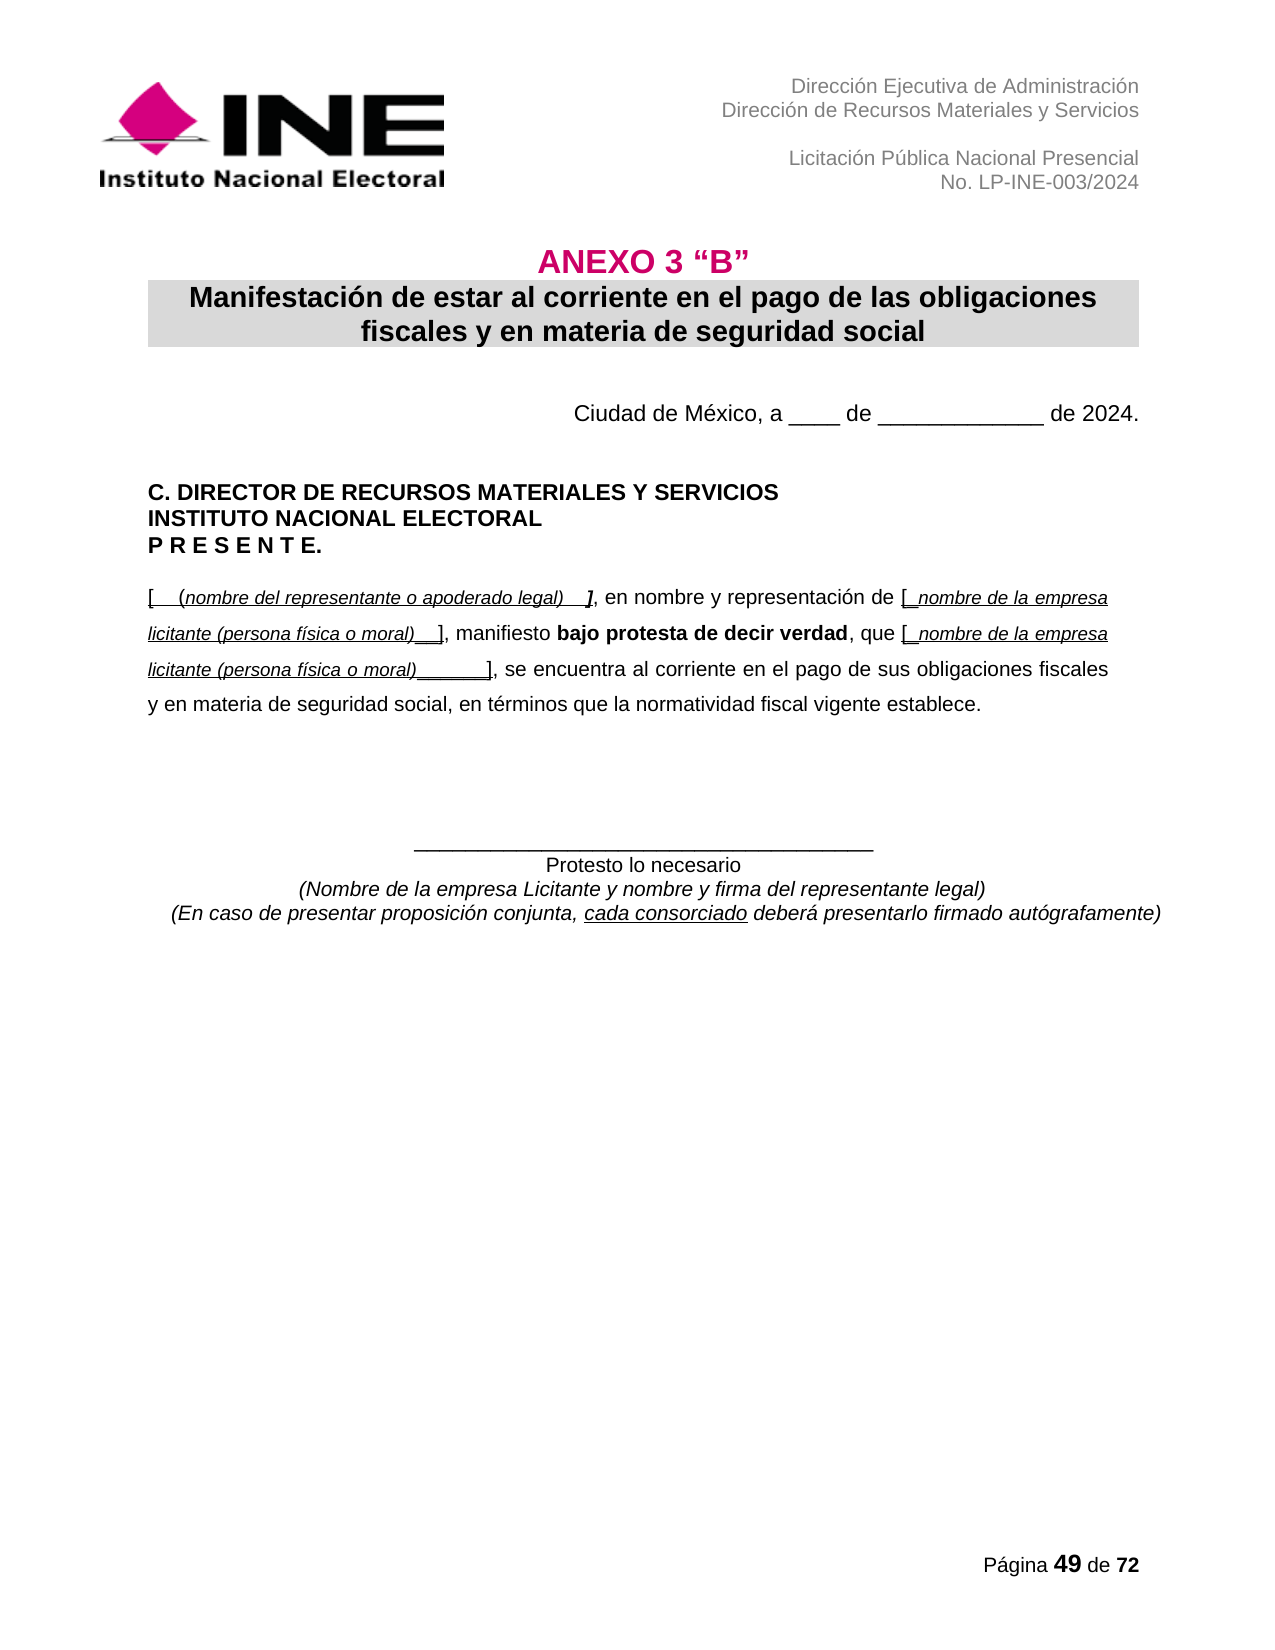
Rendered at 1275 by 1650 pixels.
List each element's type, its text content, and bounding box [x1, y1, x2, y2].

text (En caso de presentar proposición conjunta, cada consorciado deberá presentarlo firmado autógrafamente) [148, 901, 1181, 925]
subtitle ANEXO 3 “B” [148, 242, 1139, 280]
picture [100, 82, 444, 187]
text INSTITUTO NACIONAL ELECTORAL [148, 505, 1139, 532]
text Manifestación de estar al corriente en el pago de las obligaciones fiscales y en materia de seguridad social [148, 280, 1139, 347]
text Ciudad de México, a ____ de _____________ de 2024. [148, 400, 1139, 426]
text Protesto lo necesario [148, 853, 1139, 877]
text (Nombre de la empresa Licitante y nombre y firma del representante legal) [148, 877, 1139, 901]
text P R E S E N T E. [148, 532, 1139, 558]
text ____________________________________ [148, 826, 1139, 853]
text C. DIRECTOR DE RECURSOS MATERIALES Y SERVICIOS [148, 479, 1139, 505]
text [ (nombre del representante o apoderado legal) ], en nombre y representación de [_nombre de la empresa licitante (persona física o moral)__], manifiesto bajo protesta de decir verdad, que [_nombre de la empresa licitante (persona física o moral)______], se encuentra al corriente en el pago de sus obligaciones fiscales y en materia de seguridad social, en términos que la normatividad fiscal vigente establece. [148, 584, 1109, 716]
